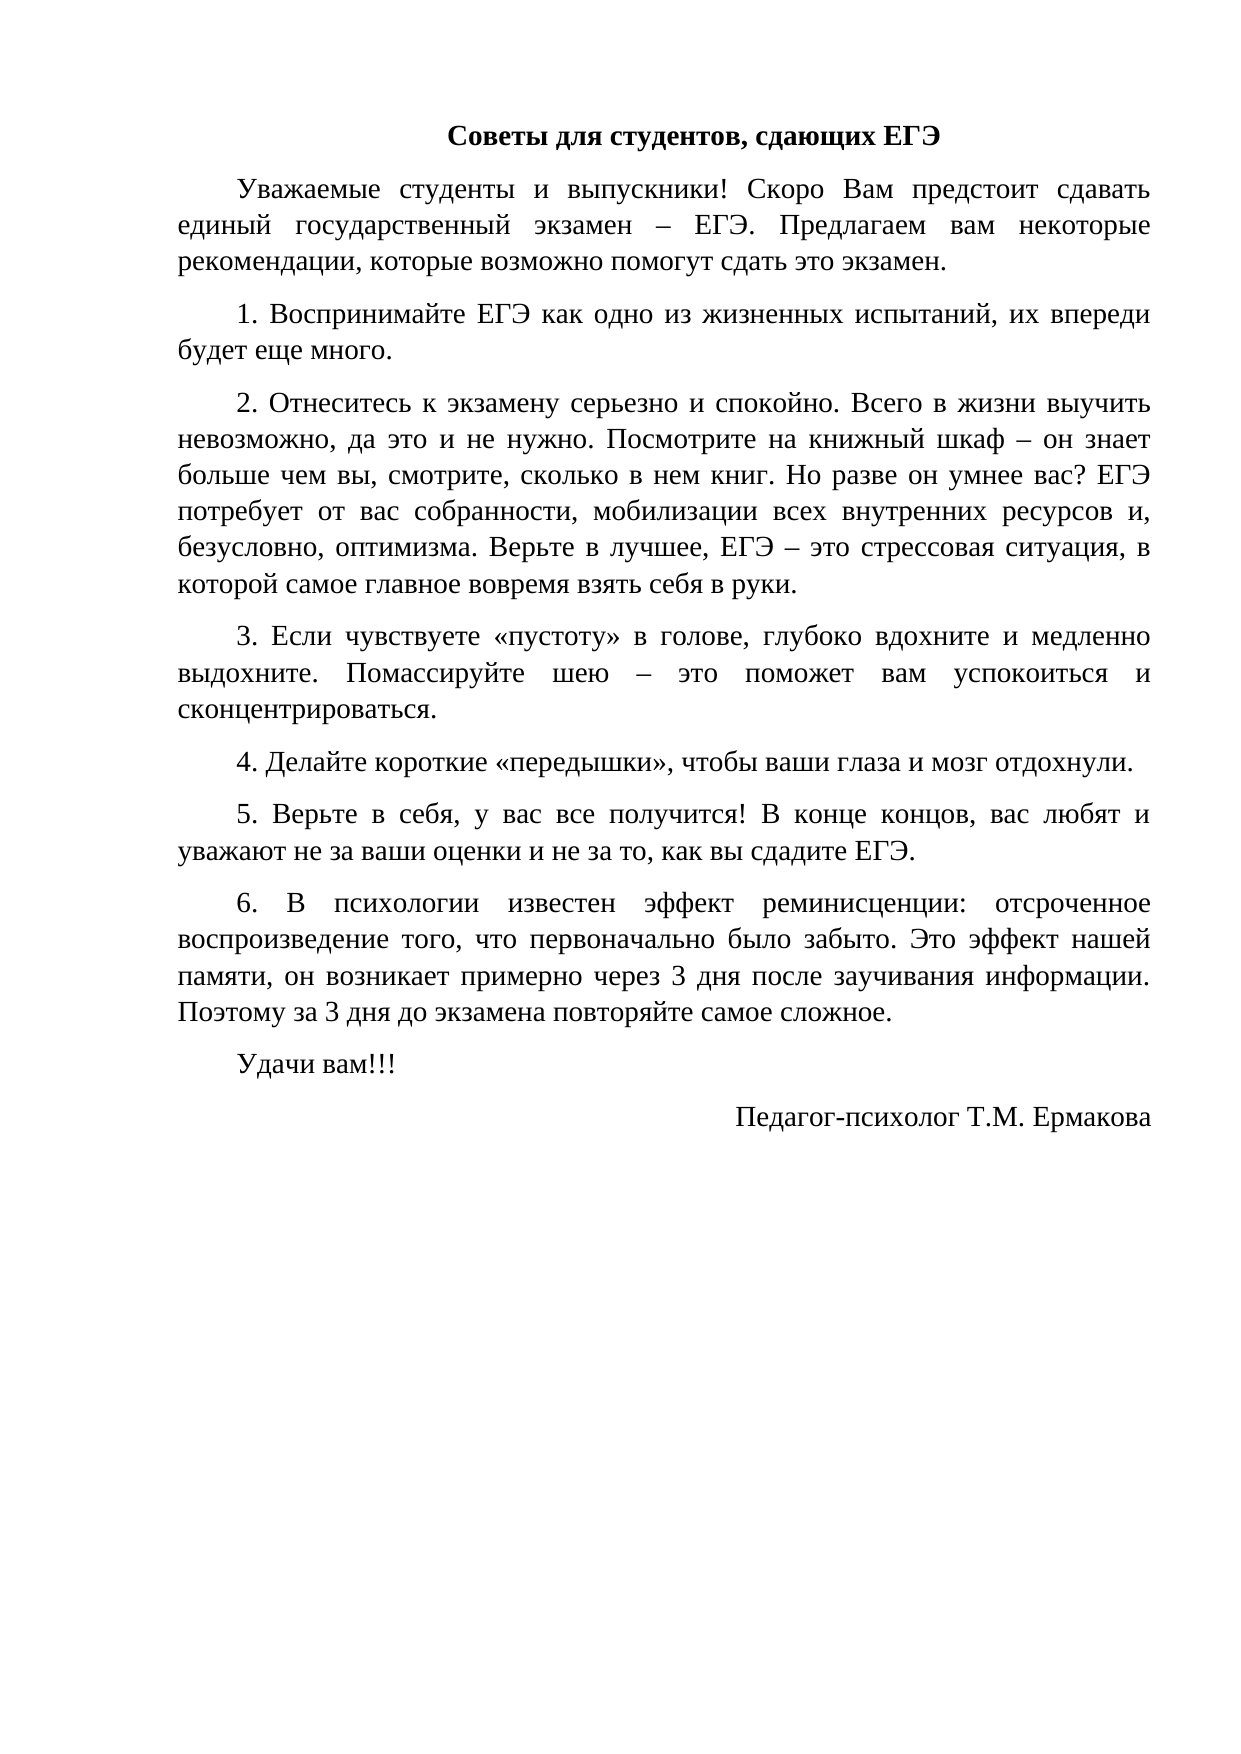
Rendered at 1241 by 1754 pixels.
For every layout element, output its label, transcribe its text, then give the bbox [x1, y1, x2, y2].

text 6. В психологии известен эффект реминисценции: отсроченное воспроизведение того, что первоначально было забыто. Это эффект нашей памяти, он возникает примерно через 3 дня после заучивания информации. Поэтому за 3 дня до экзамена повторяйте самое сложное. [177, 885, 1152, 1027]
text 5. Верьте в себя, у вас все получится! В конце концов, вас любят и уважают не за ваши оценки и не за то, как вы сдадите ЕГЭ. [177, 796, 1152, 866]
text 3. Если чувствуете «пустоту» в голове, глубоко вдохните и медленно выдохните. Помассируйте шею – это поможет вам успокоиться и сконцентрироваться. [177, 618, 1152, 724]
text Удачи вам!!! [177, 1047, 1152, 1080]
text Советы для студентов, сдающих ЕГЭ [177, 118, 1152, 152]
text 4. Делайте короткие «передышки», чтобы ваши глаза и мозг отдохнули. [177, 744, 1152, 777]
text 2. Отнеситесь к экзамену серьезно и спокойно. Всего в жизни выучить невозможно, да это и не нужно. Посмотрите на книжный шкаф – он знает больше чем вы, смотрите, сколько в нем книг. Но разве он умнее вас? ЕГЭ потребует от вас собранности, мобилизации всех внутренних ресурсов и, безусловно, оптимизма. Верьте в лучшее, ЕГЭ – это стрессовая ситуация, в которой самое главное вовремя взять себя в руки. [177, 385, 1152, 599]
text Уважаемые студенты и выпускники! Скоро Вам предстоит сдавать единый государственный экзамен – ЕГЭ. Предлагаем вам некоторые рекомендации, которые возможно помогут сдать это экзамен. [177, 171, 1152, 277]
text Педагог-психолог Т.М. Ермакова [177, 1099, 1152, 1133]
text 1. Воспринимайте ЕГЭ как одно из жизненных испытаний, их впереди будет еще много. [177, 296, 1152, 366]
